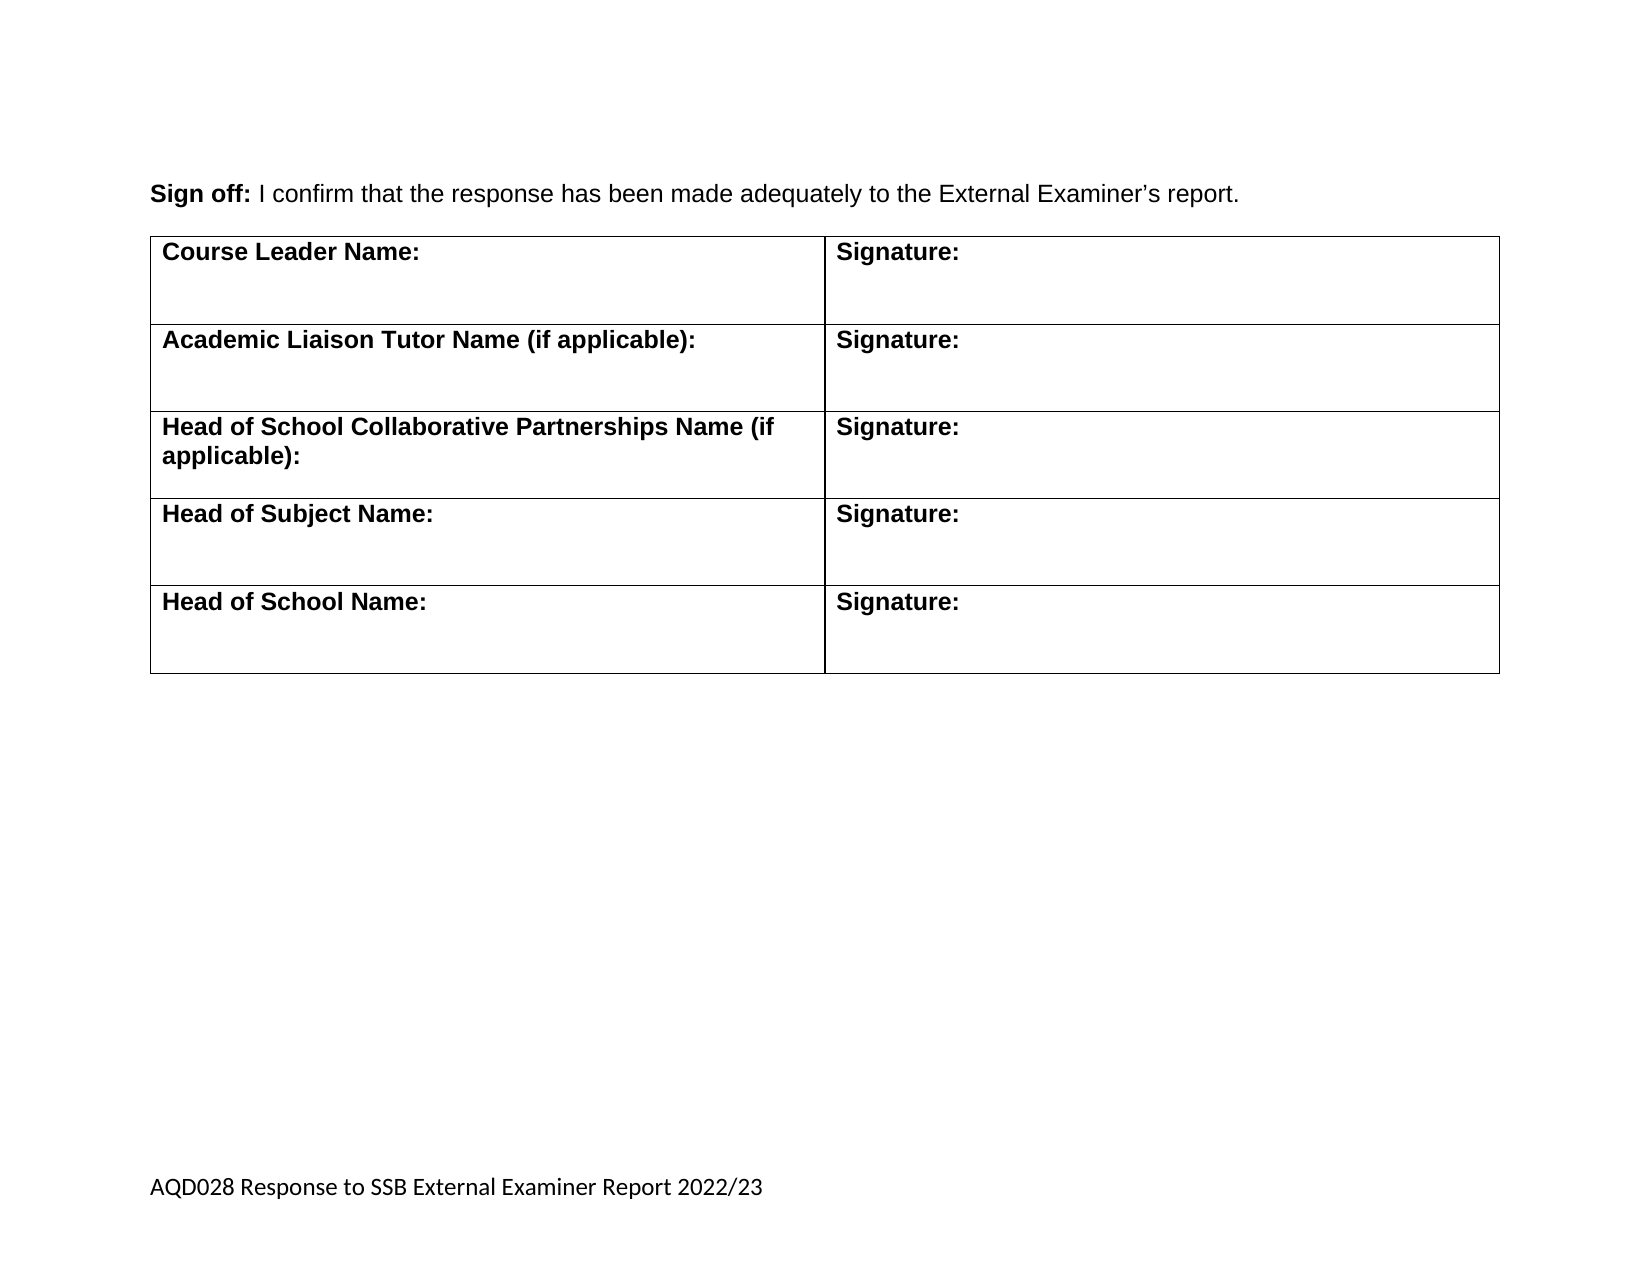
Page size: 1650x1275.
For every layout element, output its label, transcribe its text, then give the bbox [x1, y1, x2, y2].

table_cell Head of School Collaborative Partnerships Name (if applicable): [151, 412, 824, 498]
table_header Course Leader Name: [151, 237, 824, 323]
table_cell Signature: [826, 499, 1499, 585]
table_cell Signature: [826, 412, 1499, 498]
table_cell Academic Liaison Tutor Name (if applicable): [151, 325, 824, 411]
table_cell Head of School Name: [151, 586, 824, 673]
table_cell Signature: [826, 586, 1499, 673]
text Sign off: I confirm that the response has been made adequately to the External Examiner’s report. [150, 179, 1500, 207]
table_header Signature: [826, 237, 1499, 323]
table_cell Signature: [826, 325, 1499, 411]
table_cell Head of Subject Name: [151, 499, 824, 585]
